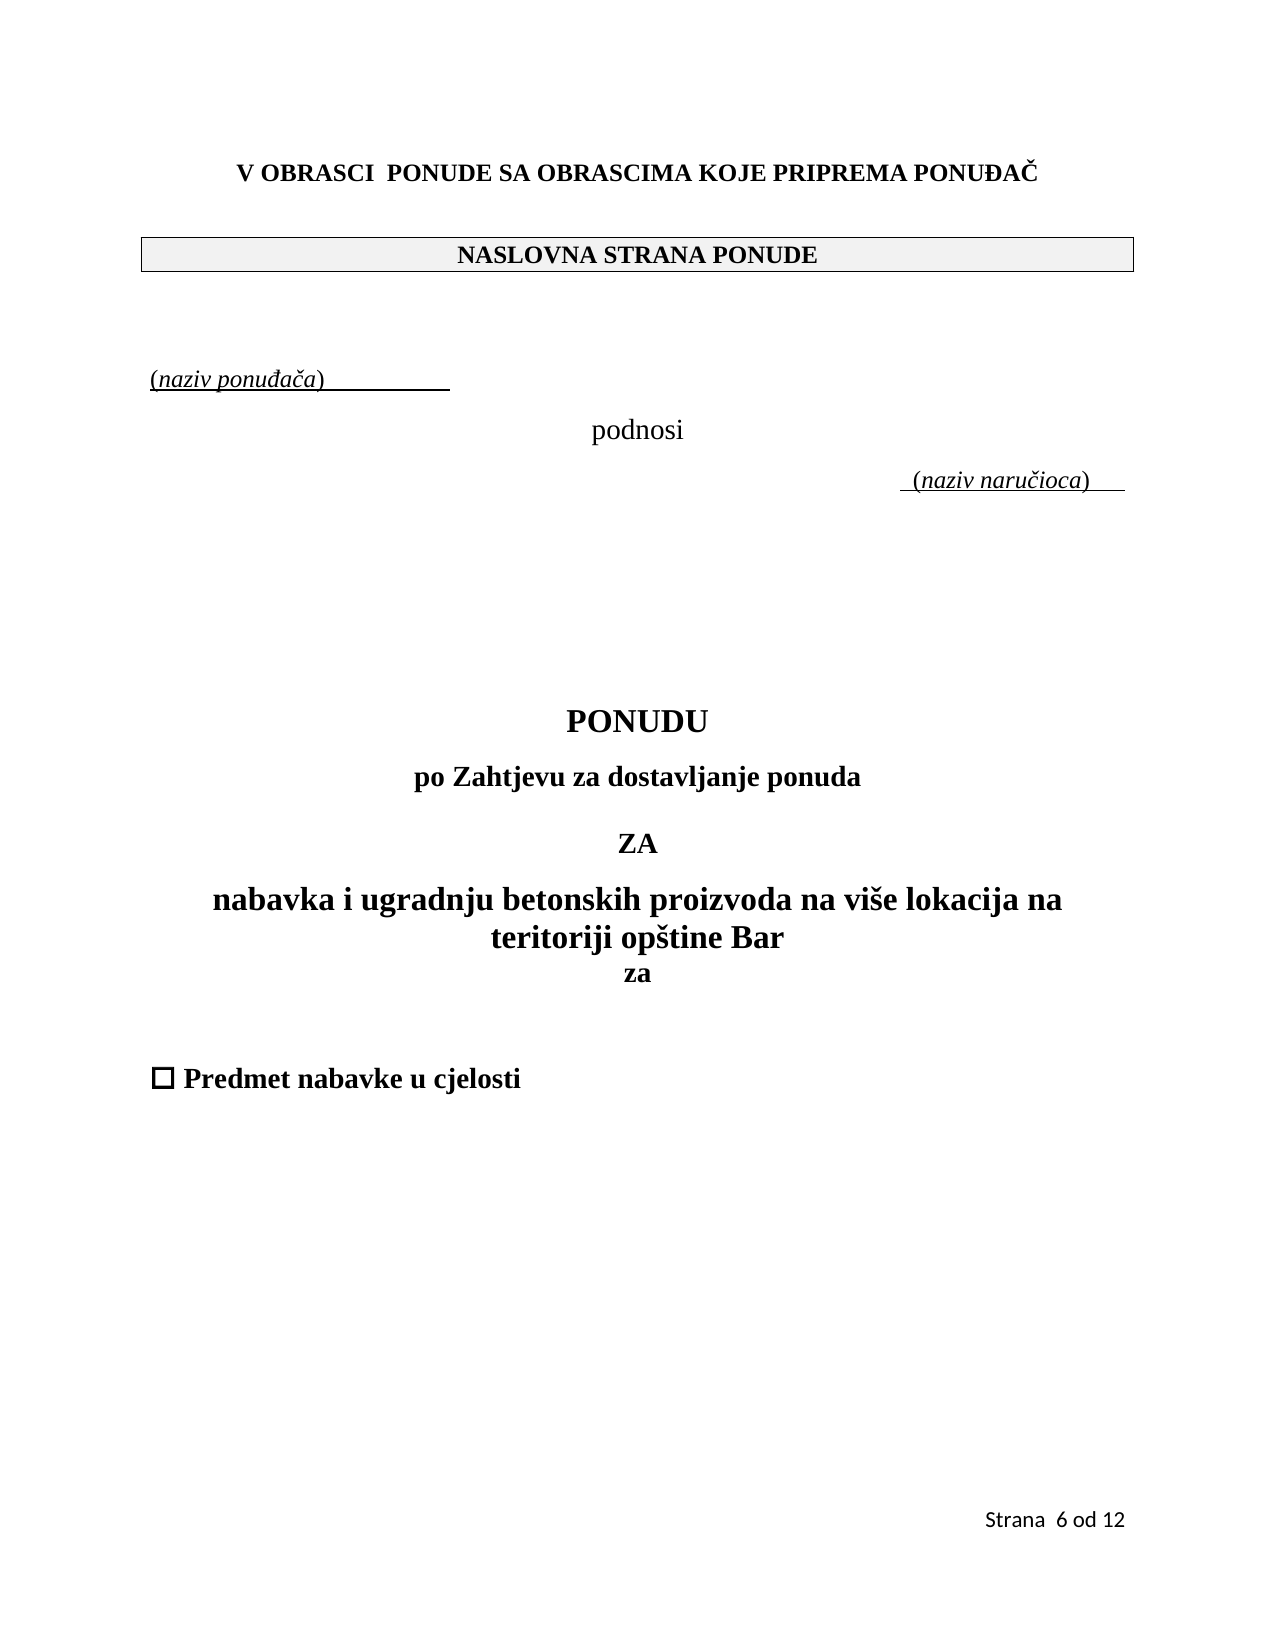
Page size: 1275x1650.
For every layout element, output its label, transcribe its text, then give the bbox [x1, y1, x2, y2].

text ZA [150, 826, 1125, 859]
text NASLOVNA STRANA PONUDE [142, 238, 1133, 271]
text (naziv naručioca) [150, 465, 1125, 494]
text (naziv ponuđača) [150, 364, 1125, 393]
text po Zahtjevu za dostavljanje ponuda [150, 759, 1125, 792]
text podnosi [150, 412, 1125, 446]
text nabavka i ugradnju betonskih proizvoda na više lokacija na teritoriji opštine Bar [150, 879, 1125, 955]
text Predmet nabavke u cjelosti [150, 1061, 1125, 1095]
text V OBRASCI PONUDE SA OBRASCIMA KOJE PRIPREMA PONUĐAČ [150, 158, 1125, 187]
text za [150, 955, 1125, 989]
text PONUDU [150, 701, 1125, 739]
